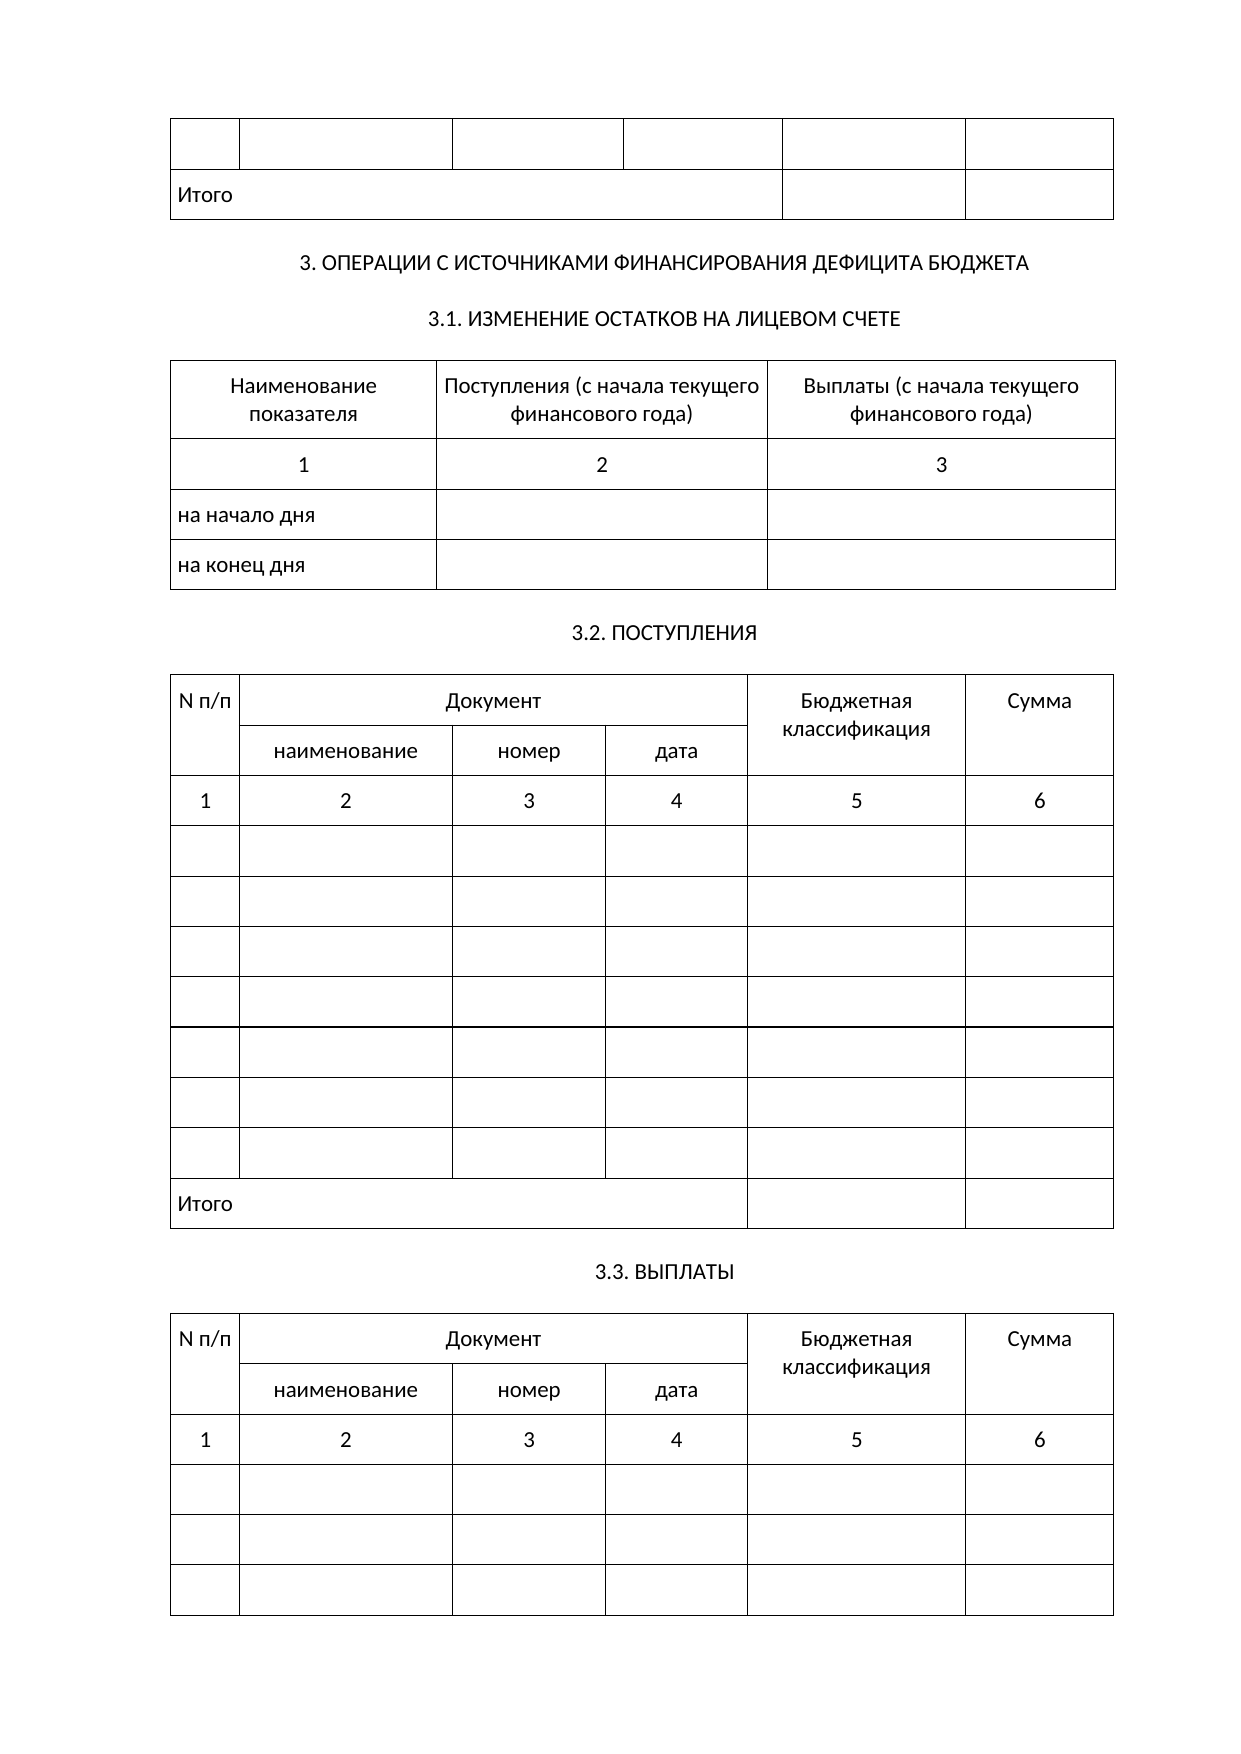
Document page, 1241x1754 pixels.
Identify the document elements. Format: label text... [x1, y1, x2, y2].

table_cell [748, 1028, 965, 1077]
table_cell [966, 927, 1113, 976]
table_cell 5 [748, 1415, 965, 1464]
table_header Наименование показателя [171, 361, 436, 438]
table_cell 3 [453, 1415, 605, 1464]
table_cell 2 [240, 1415, 452, 1464]
table_cell [171, 977, 239, 1026]
table_cell наименование [240, 1364, 452, 1413]
table_cell [171, 1565, 239, 1615]
table_header Документ [240, 675, 747, 724]
table_cell [966, 1078, 1113, 1127]
table_cell [768, 540, 1115, 589]
table_header N п/п [171, 1314, 239, 1413]
table_cell [453, 119, 623, 168]
table_cell [748, 1565, 965, 1615]
table_header Выплаты (с начала текущего финансового года) [768, 361, 1115, 438]
table_cell [966, 119, 1113, 168]
table_cell [748, 1465, 965, 1514]
table_cell [437, 490, 767, 539]
table_cell [748, 826, 965, 876]
table_cell [240, 1078, 452, 1127]
table_header Документ [240, 1314, 747, 1363]
table_cell [606, 826, 747, 876]
table_cell [171, 826, 239, 876]
table_cell [748, 927, 965, 976]
table_cell [606, 877, 747, 926]
table_cell 6 [966, 776, 1113, 825]
table_cell [748, 877, 965, 926]
table_cell 1 [171, 439, 436, 488]
table_cell [966, 977, 1113, 1026]
table_cell [453, 1078, 605, 1127]
table_cell [606, 927, 747, 976]
table_cell [966, 1515, 1113, 1564]
table_cell [606, 1515, 747, 1564]
table_cell [171, 1515, 239, 1564]
table_cell [171, 1028, 239, 1077]
table_header Бюджетная классификация [748, 675, 965, 775]
table_cell [240, 877, 452, 926]
table_cell [606, 1565, 747, 1615]
table_cell [783, 119, 965, 168]
table_cell номер [453, 726, 605, 775]
table_header Бюджетная классификация [748, 1314, 965, 1413]
table_cell [240, 1028, 452, 1077]
table_cell [624, 119, 782, 168]
table_cell [748, 1179, 965, 1228]
table_cell 4 [606, 1415, 747, 1464]
table_cell [606, 1028, 747, 1077]
table_cell [453, 927, 605, 976]
table_cell [240, 826, 452, 876]
table_cell 2 [240, 776, 452, 825]
table_cell Итого [171, 170, 782, 219]
table_cell [606, 1128, 747, 1177]
table_cell [240, 977, 452, 1026]
table_cell 5 [748, 776, 965, 825]
table_cell 1 [171, 776, 239, 825]
table_cell [240, 927, 452, 976]
table_cell [437, 540, 767, 589]
table_cell [966, 1465, 1113, 1514]
table_cell [966, 1179, 1113, 1228]
table_cell [783, 170, 965, 219]
table_cell [240, 1565, 452, 1615]
table_cell [171, 927, 239, 976]
table_cell [453, 977, 605, 1026]
table_cell номер [453, 1364, 605, 1413]
table_cell дата [606, 1364, 747, 1413]
table_cell [171, 119, 239, 168]
table_cell [171, 1465, 239, 1514]
table_header N п/п [171, 675, 239, 775]
table_cell [606, 1078, 747, 1127]
table_cell [606, 1465, 747, 1514]
table_cell [966, 826, 1113, 876]
table_cell [748, 977, 965, 1026]
table_cell [966, 1028, 1113, 1077]
table_cell [748, 1078, 965, 1127]
table_cell наименование [240, 726, 452, 775]
table_cell [966, 1565, 1113, 1615]
text 3. ОПЕРАЦИИ С ИСТОЧНИКАМИ ФИНАНСИРОВАНИЯ ДЕФИЦИТА БЮДЖЕТА [177, 248, 1152, 276]
table_header Сумма [966, 675, 1113, 775]
table_cell [453, 1128, 605, 1177]
table_cell [171, 1128, 239, 1177]
table_header Поступления (с начала текущего финансового года) [437, 361, 767, 438]
table_cell 2 [437, 439, 767, 488]
table_cell [453, 1515, 605, 1564]
text 3.2. ПОСТУПЛЕНИЯ [177, 618, 1152, 646]
table_cell [240, 1515, 452, 1564]
table_cell [240, 1128, 452, 1177]
table_cell [748, 1128, 965, 1177]
table_cell [240, 119, 452, 168]
table_cell на конец дня [171, 540, 436, 589]
table_cell [748, 1515, 965, 1564]
table_cell [966, 1128, 1113, 1177]
table_header Сумма [966, 1314, 1113, 1413]
table_cell [453, 1465, 605, 1514]
table_cell 6 [966, 1415, 1113, 1464]
table_cell [453, 877, 605, 926]
table_cell 4 [606, 776, 747, 825]
table_cell [453, 1028, 605, 1077]
text 3.1. ИЗМЕНЕНИЕ ОСТАТКОВ НА ЛИЦЕВОМ СЧЕТЕ [177, 304, 1152, 332]
table_cell на начало дня [171, 490, 436, 539]
table_cell 1 [171, 1415, 239, 1464]
table_cell дата [606, 726, 747, 775]
table_cell 3 [768, 439, 1115, 488]
table_cell [171, 1078, 239, 1127]
table_cell Итого [171, 1179, 747, 1228]
table_cell [966, 877, 1113, 926]
text 3.3. ВЫПЛАТЫ [177, 1257, 1152, 1285]
table_cell [453, 1565, 605, 1615]
table_cell [768, 490, 1115, 539]
table_cell [453, 826, 605, 876]
table_cell [171, 877, 239, 926]
table_cell [240, 1465, 452, 1514]
table_cell 3 [453, 776, 605, 825]
table_cell [966, 170, 1113, 219]
table_cell [606, 977, 747, 1026]
